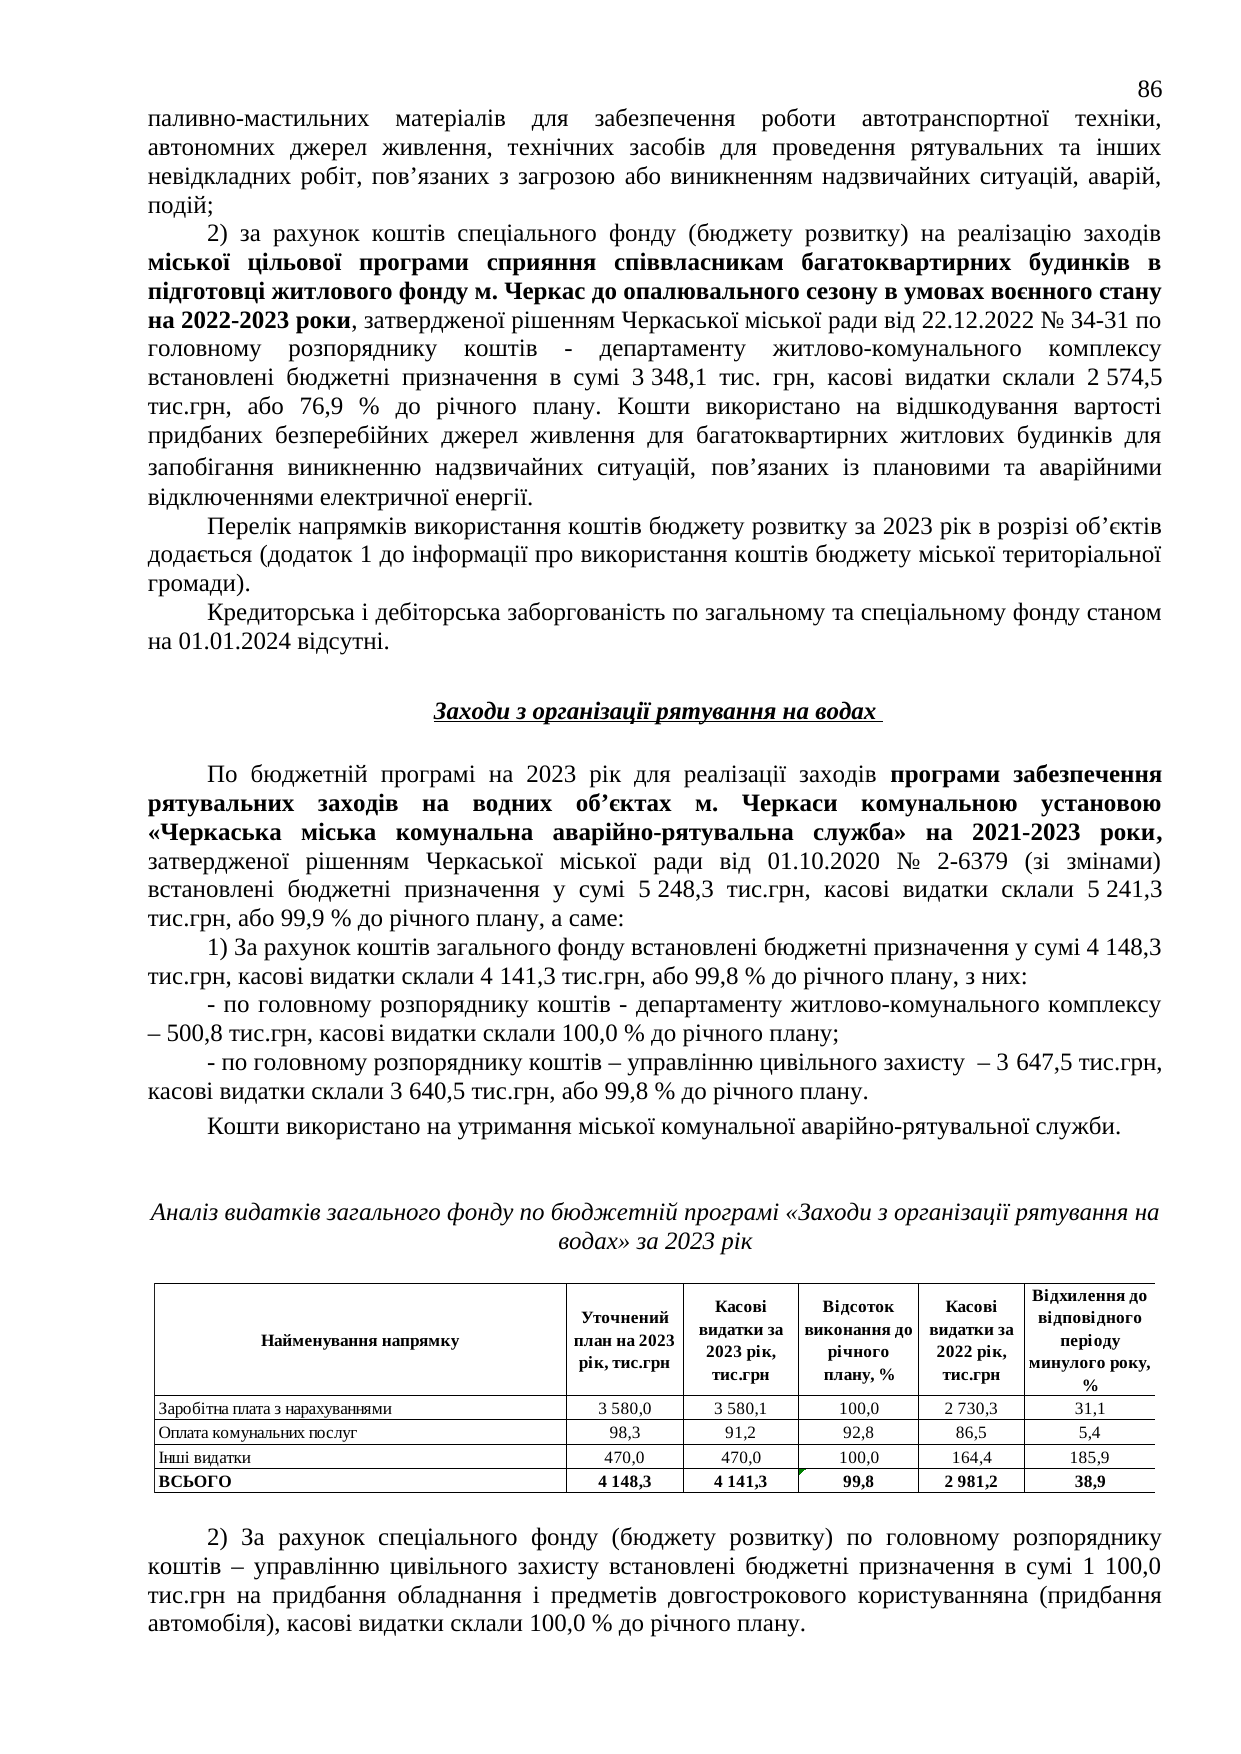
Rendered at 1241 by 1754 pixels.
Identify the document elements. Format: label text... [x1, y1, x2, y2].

text 2) за рахунок коштів спеціального фонду (бюджету розвитку) на реалізацію заходів міської цільової програми сприяння співвласникам багатоквартирних будинків в підготовці житлового фонду м. Черкас до опалювального сезону в умовах воєнного стану на 2022-2023 роки, затвердженої рішенням Черкаської міської ради від 22.12.2022 № 34-31 по головному розпоряднику коштів - департаменту житлово-комунального комплексу встановлені бюджетні призначення в сумі 3 348,1 тис. грн, касові видатки склали 2 574,5 тис.грн, або 76,9 % до річного плану. Кошти використано на відшкодування вартості придбаних безперебійних джерел живлення для багатоквартирних житлових будинків для запобігання виникненню надзвичайних ситуацій, пов’язаних із плановими та аварійними відключеннями електричної енергії. [148, 218, 1162, 511]
text 2) За рахунок спеціального фонду (бюджету розвитку) по головному розпоряднику коштів – управлінню цивільного захисту встановлені бюджетні призначення в сумі 1 100,0 тис.грн на придбання обладнання і предметів довгострокового користуванняна (придбання автомобіля), касові видатки склали 100,0 % до річного плану. [148, 1522, 1162, 1637]
text - по головному розпоряднику коштів – управлінню цивільного захисту – 3 647,5 тис.грн, касові видатки склали 3 640,5 тис.грн, або 99,8 % до річного плану. [148, 1047, 1162, 1104]
text Аналіз видатків загального фонду по бюджетній програмі «Заходи з організації рятування на водах» за 2023 рік [148, 1197, 1162, 1254]
text Перелік напрямків використання коштів бюджету розвитку за 2023 рік в розрізі об’єктів додається (додаток 1 до інформації про використання коштів бюджету міської територіальної громади). [148, 511, 1162, 597]
text Кредиторська і дебіторська заборгованість по загальному та спеціальному фонду станом на 01.01.2024 відсутні. [148, 597, 1162, 654]
text Заходи з організації рятування на водах [148, 696, 1162, 724]
text Кошти використано на утримання міської комунальної аварійно-рятувальної служби. [148, 1111, 1162, 1139]
text 1) За рахунок коштів загального фонду встановлені бюджетні призначення у сумі 4 148,3 тис.грн, касові видатки склали 4 141,3 тис.грн, або 99,8 % до річного плану, з них: [148, 932, 1162, 989]
text - по головному розпоряднику коштів - департаменту житлово-комунального комплексу – 500,8 тис.грн, касові видатки склали 100,0 % до річного плану; [148, 989, 1162, 1047]
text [148, 103, 1162, 218]
text По бюджетній програмі на 2023 рік для реалізації заходів програми забезпечення рятувальних заходів на водних об’єктах м. Черкаси комунальною установою «Черкаська міська комунальна аварійно-рятувальна служба» на 2021-2023 роки, затвердженої рішенням Черкаської міської ради від 01.10.2020 № 2-6379 (зі змінами) встановлені бюджетні призначення у сумі 5 248,3 тис.грн, касові видатки склали 5 241,3 тис.грн, або 99,9 % до річного плану, а саме: [148, 759, 1162, 932]
